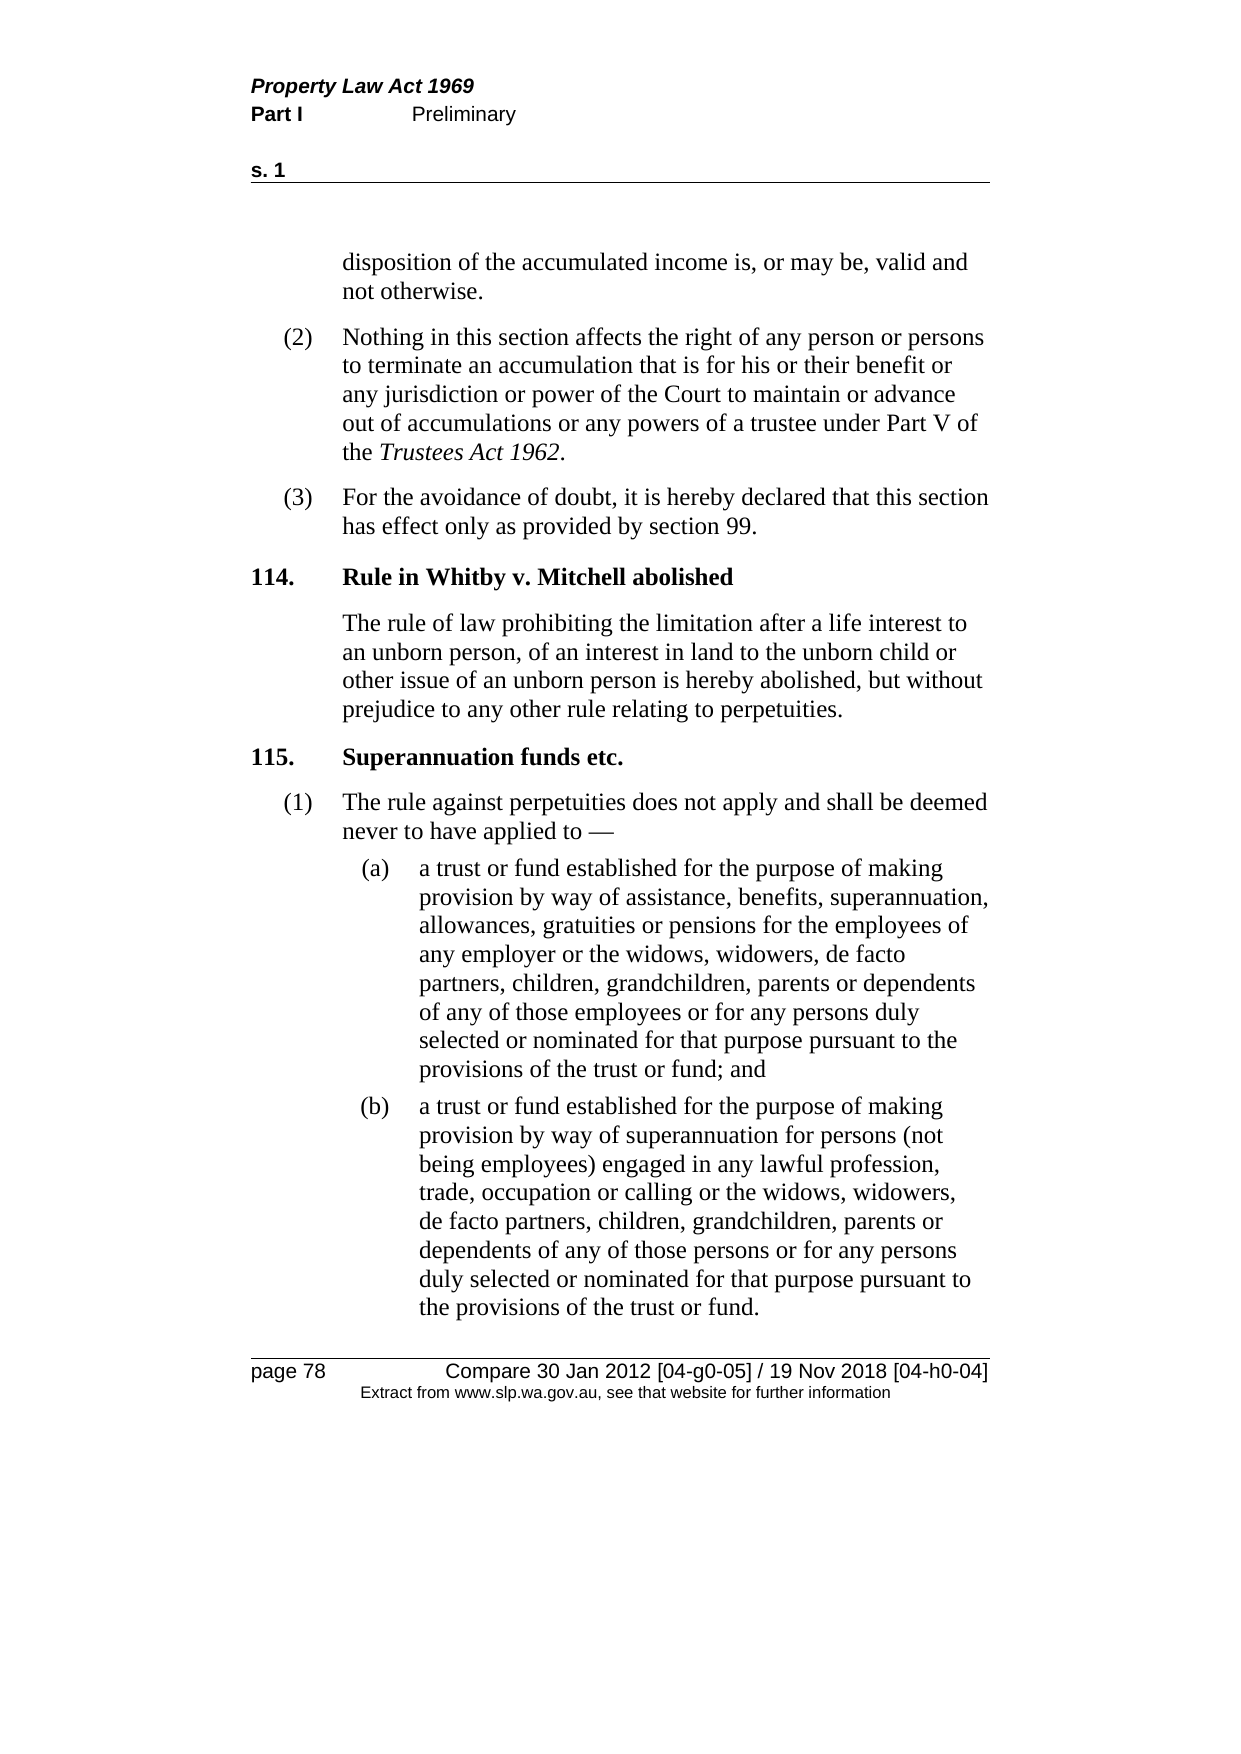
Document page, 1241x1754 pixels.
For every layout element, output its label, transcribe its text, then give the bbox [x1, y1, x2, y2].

text (a) a trust or fund established for the purpose of making provision by way of assistance, benefits, superannuation, allowances, gratuities or pensions for the employees of any employer or the widows, widowers, de facto partners, children, grandchildren, parents or dependents of any of those employees or for any persons duly selected or nominated for that purpose pursuant to the provisions of the trust or fund; and [251, 853, 990, 1083]
text (b) a trust or fund established for the purpose of making provision by way of superannuation for persons (not being employees) engaged in any lawful profession, trade, occupation or calling or the widows, widowers, de facto partners, children, grandchildren, parents or dependents of any of those persons or for any persons duly selected or nominated for that purpose pursuant to the provisions of the trust or fund. [251, 1091, 990, 1321]
subtitle 115. Superannuation funds etc. [251, 742, 990, 770]
text The rule of law prohibiting the limitation after a life interest to an unborn person, of an interest in land to the unborn child or other issue of an unborn person is hereby abolished, but without prejudice to any other rule relating to perpetuities. [251, 608, 990, 723]
text (2) Nothing in this section affects the right of any person or persons to terminate an accumulation that is for his or their benefit or any jurisdiction or power of the Court to maintain or advance out of accumulations or any powers of a trustee under Part V of the Trustees Act 1962. [251, 322, 990, 465]
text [251, 247, 990, 305]
text (3) For the avoidance of doubt, it is hereby declared that this section has effect only as provided by section 99. [251, 482, 990, 539]
subtitle 114. Rule in Whitby v. Mitchell abolished [251, 562, 990, 591]
text (1) The rule against perpetuities does not apply and shall be deemed never to have applied to — [251, 787, 990, 844]
